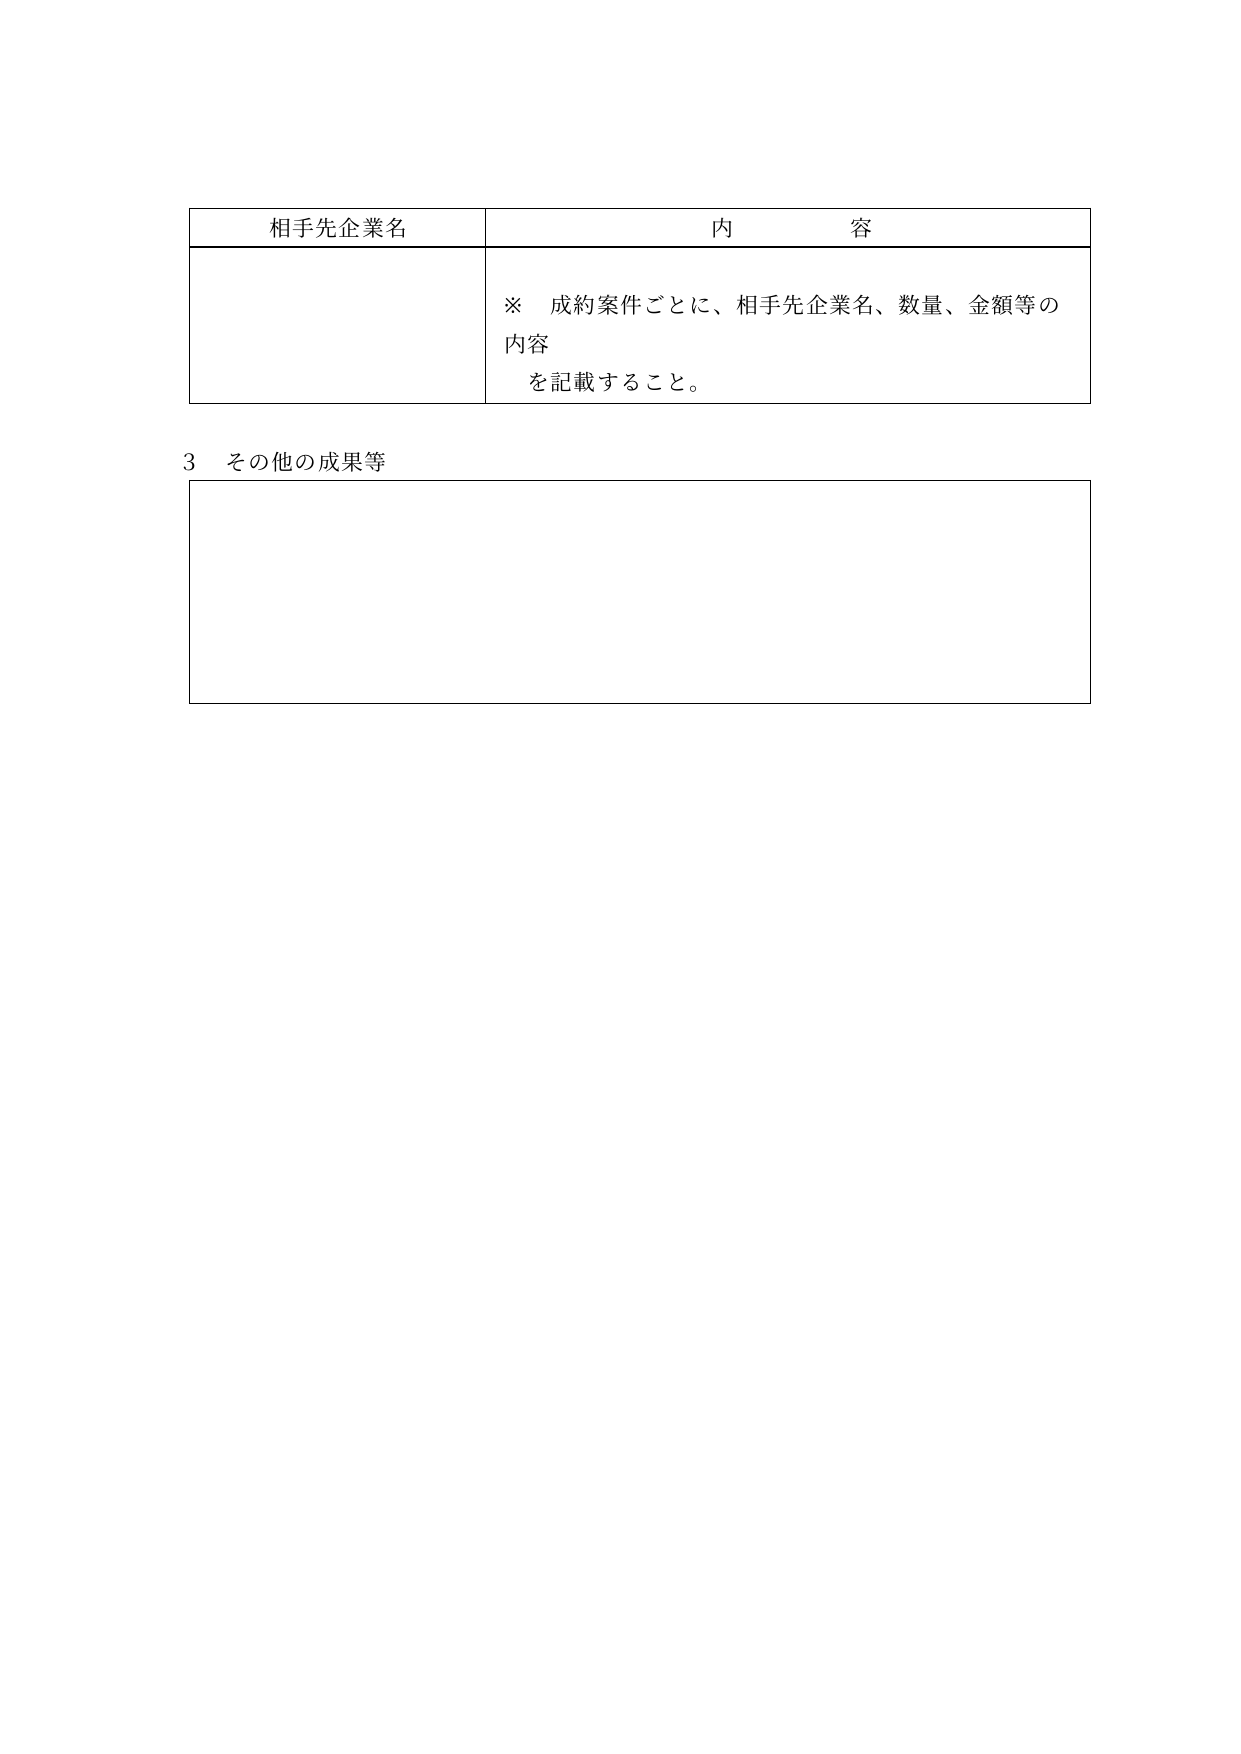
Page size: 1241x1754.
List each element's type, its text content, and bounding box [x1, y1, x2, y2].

table_header [190, 481, 1090, 703]
table_header 相手先企業名 [190, 209, 485, 246]
table_header 内 容 [486, 209, 1090, 246]
table_cell ※ 成約案件ごとに、相手先企業名、数量、金額等の内容 を記載すること。 [486, 248, 1090, 403]
text ３ その他の成果等 [179, 442, 1061, 480]
table_cell [190, 248, 485, 403]
